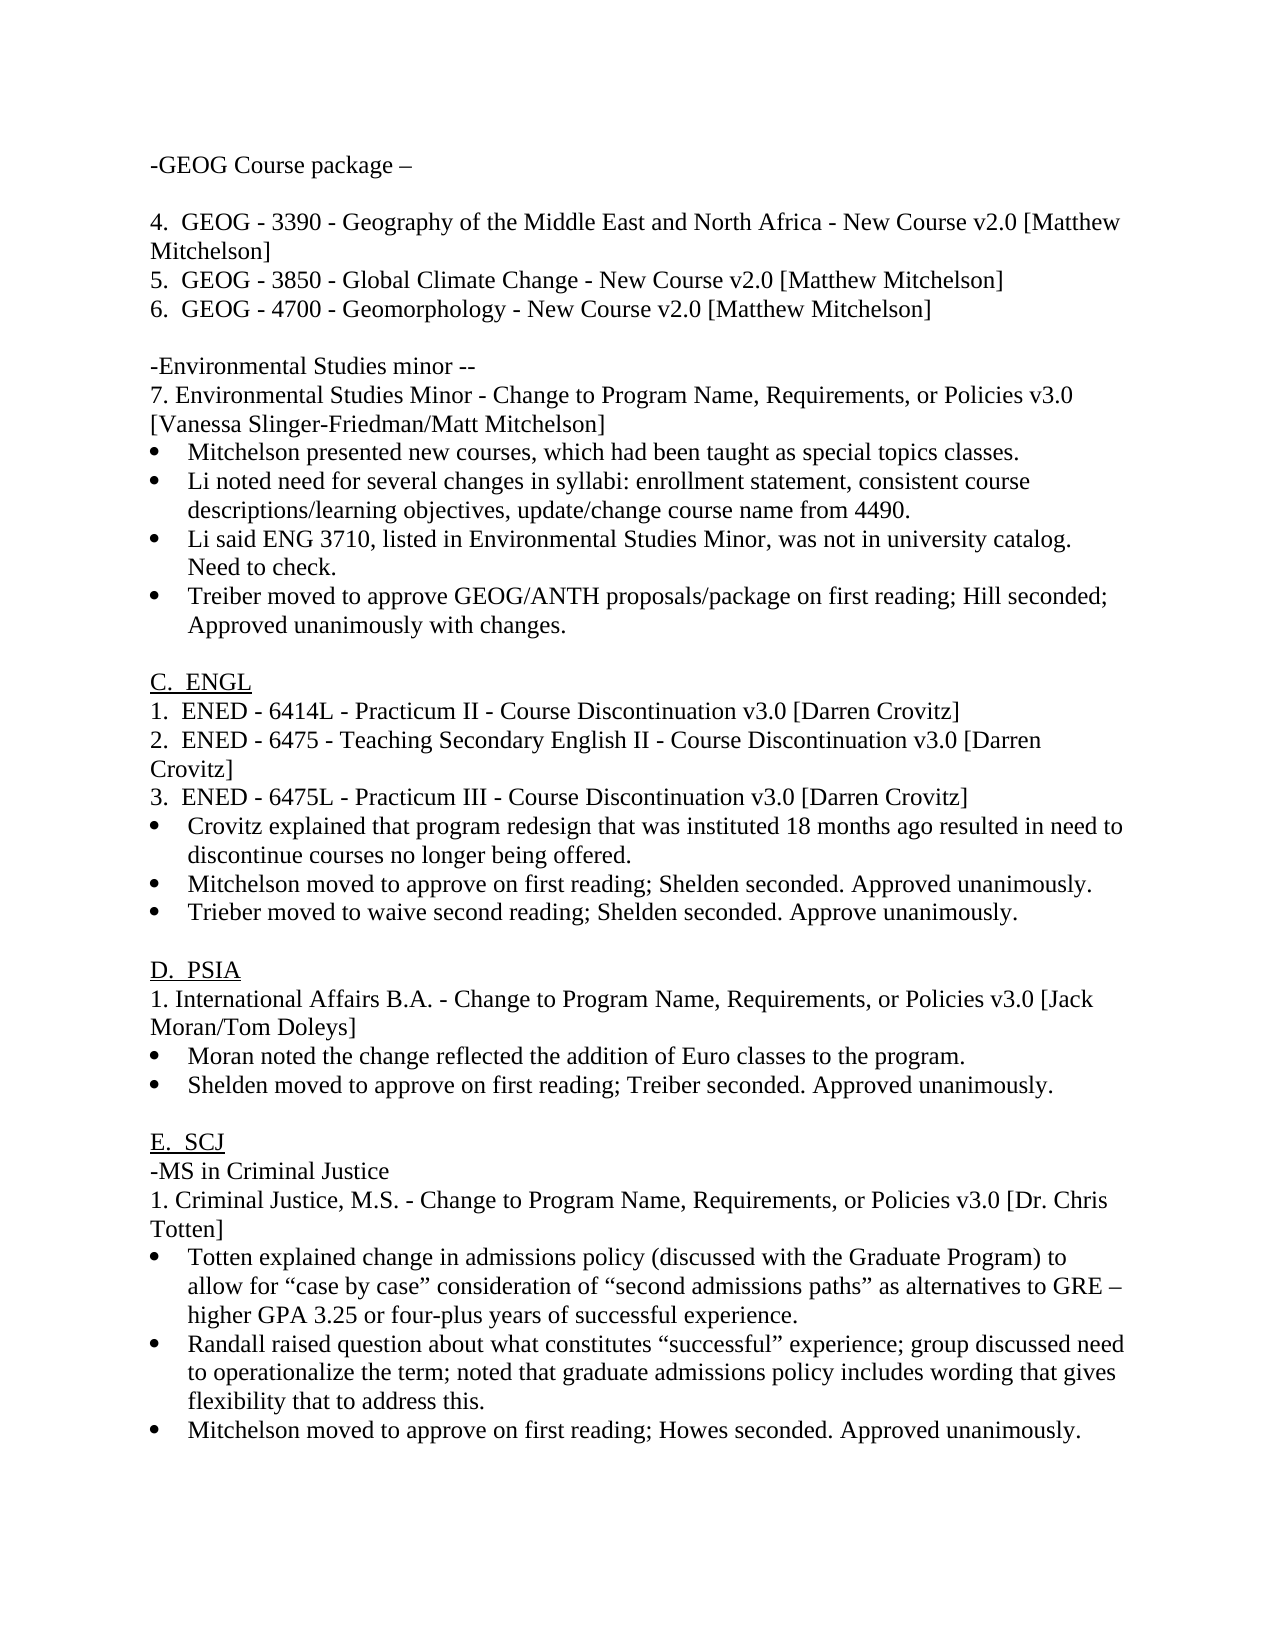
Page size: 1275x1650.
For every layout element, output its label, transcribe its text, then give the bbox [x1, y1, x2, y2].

text 4. GEOG - 3390 - Geography of the Middle East and North Africa - New Course v2.0 [Matthew Mitchelson] [150, 207, 1125, 265]
list Randall raised question about what constitutes “successful” experience; group discussed need to operationalize the term; noted that graduate admissions policy includes wording that gives flexibility that to address this. [150, 1329, 1125, 1415]
text 5. GEOG - 3850 - Global Climate Change - New Course v2.0 [Matthew Mitchelson] [150, 265, 1125, 294]
list Shelden moved to approve on first reading; Treiber seconded. Approved unanimously. [150, 1070, 1125, 1099]
text E. SCJ [150, 1127, 1125, 1156]
text 7. Environmental Studies Minor - Change to Program Name, Requirements, or Policies v3.0 [Vanessa Slinger-Friedman/Matt Mitchelson] [150, 380, 1125, 437]
list Mitchelson presented new courses, which had been taught as special topics classes. [150, 437, 1125, 466]
text 2. ENED - 6475 - Teaching Secondary English II - Course Discontinuation v3.0 [Darren Crovitz] [150, 725, 1125, 782]
text D. PSIA [150, 955, 1125, 984]
list Li noted need for several changes in syllabi: enrollment statement, consistent course descriptions/learning objectives, update/change course name from 4490. [150, 466, 1125, 524]
text -Environmental Studies minor -- [150, 351, 1125, 380]
text 1. Criminal Justice, M.S. - Change to Program Name, Requirements, or Policies v3.0 [Dr. Chris Totten] [150, 1185, 1125, 1242]
list Treiber moved to approve GEOG/ANTH proposals/package on first reading; Hill seconded; Approved unanimously with changes. [150, 581, 1125, 639]
text 1. International Affairs B.A. - Change to Program Name, Requirements, or Policies v3.0 [Jack Moran/Tom Doleys] [150, 984, 1125, 1041]
text -GEOG Course package – [150, 150, 1125, 179]
text 3. ENED - 6475L - Practicum III - Course Discontinuation v3.0 [Darren Crovitz] [150, 782, 1125, 811]
list Mitchelson moved to approve on first reading; Howes seconded. Approved unanimously. [150, 1415, 1125, 1444]
text 1. ENED - 6414L - Practicum II - Course Discontinuation v3.0 [Darren Crovitz] [150, 696, 1125, 725]
list Mitchelson moved to approve on first reading; Shelden seconded. Approved unanimously. [150, 869, 1125, 897]
list Moran noted the change reflected the addition of Euro classes to the program. [150, 1041, 1125, 1070]
list Li said ENG 3710, listed in Environmental Studies Minor, was not in university catalog. Need to check. [150, 524, 1125, 581]
list Crovitz explained that program redesign that was instituted 18 months ago resulted in need to discontinue courses no longer being offered. [150, 811, 1125, 869]
list Trieber moved to waive second reading; Shelden seconded. Approve unanimously. [150, 897, 1125, 926]
text C. ENGL [150, 667, 1125, 696]
text 6. GEOG - 4700 - Geomorphology - New Course v2.0 [Matthew Mitchelson] [150, 294, 1125, 322]
text -MS in Criminal Justice [150, 1156, 1125, 1185]
list Totten explained change in admissions policy (discussed with the Graduate Program) to allow for “case by case” consideration of “second admissions paths” as alternatives to GRE – higher GPA 3.25 or four-plus years of successful experience. [150, 1242, 1125, 1329]
